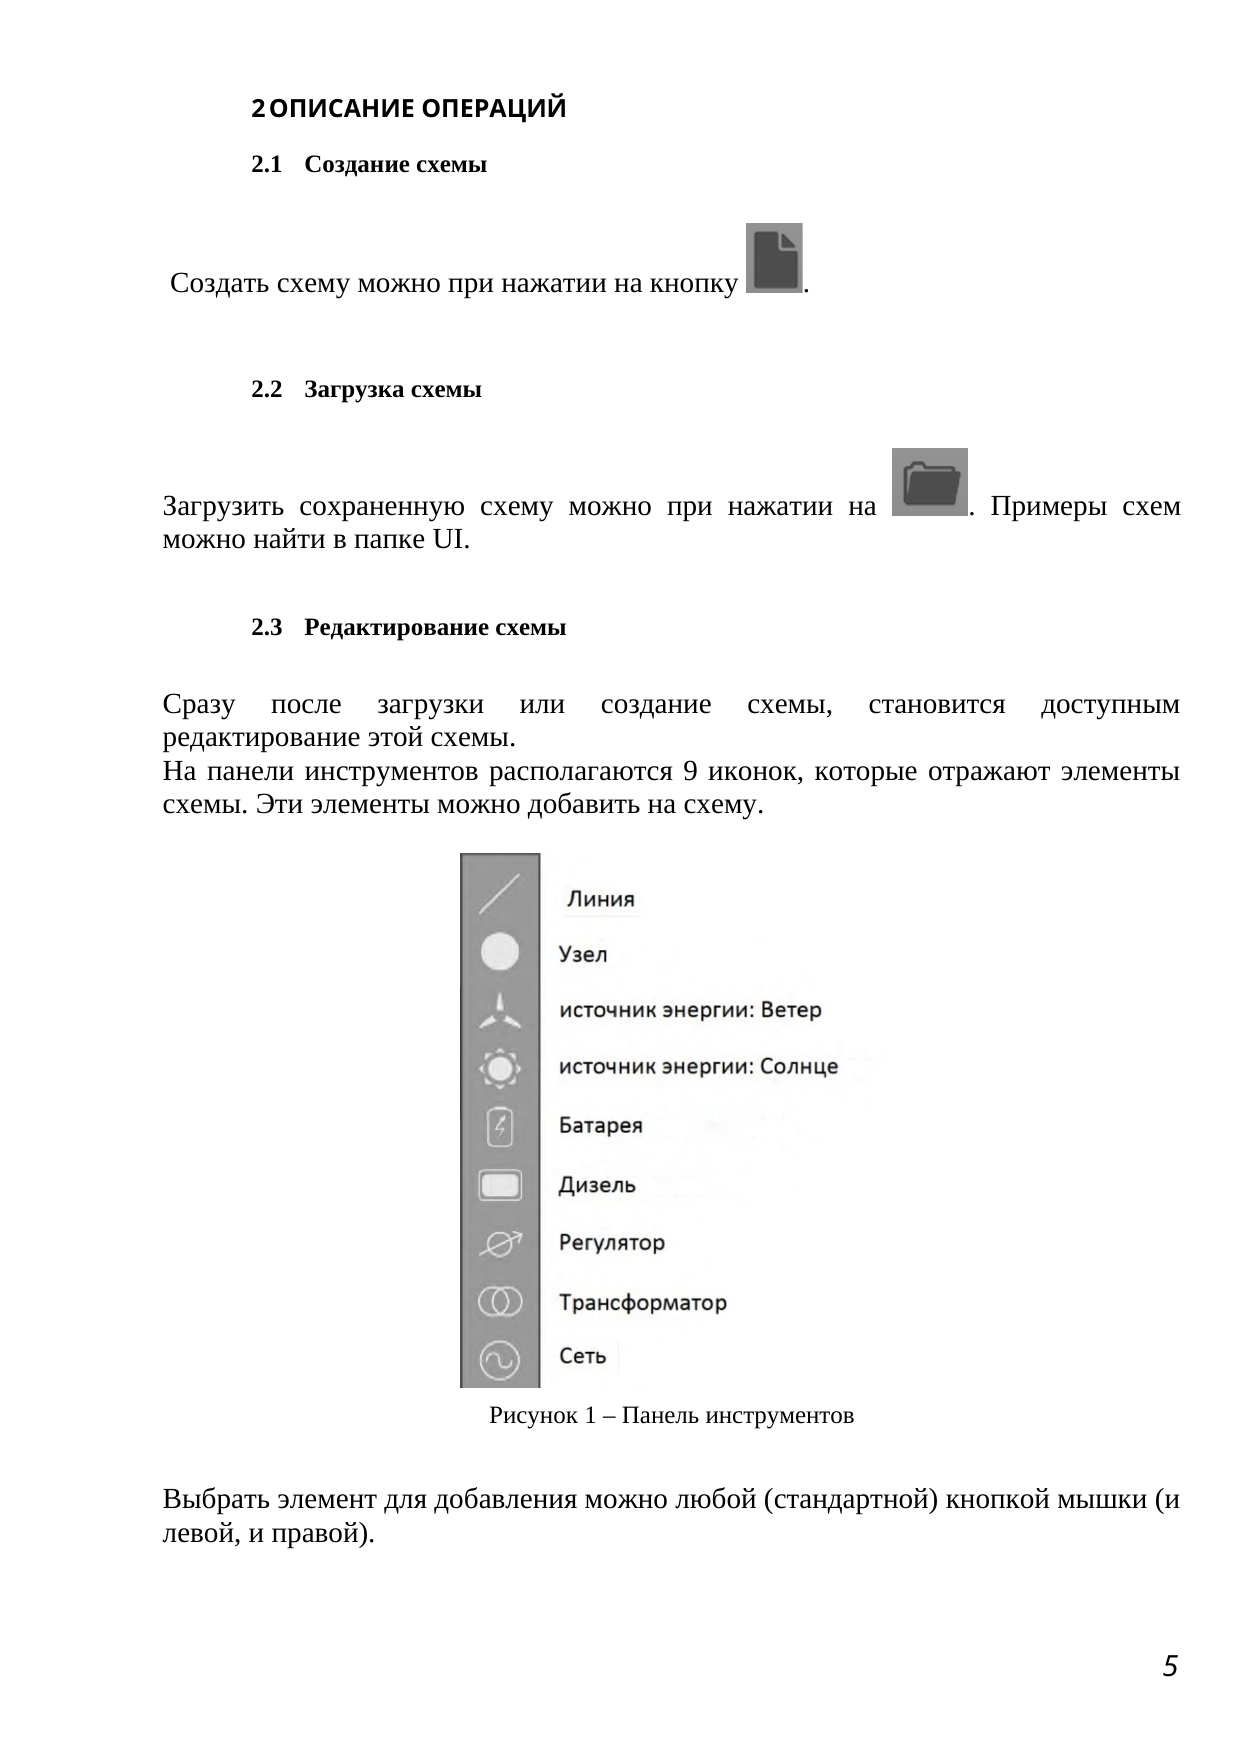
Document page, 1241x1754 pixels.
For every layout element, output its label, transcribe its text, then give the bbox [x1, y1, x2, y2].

text Выбрать элемент для добавления можно любой (стандартной) кнопкой мышки (и левой, и правой). [162, 1481, 1181, 1548]
picture [892, 448, 968, 516]
subtitle Загрузка схемы [251, 374, 1181, 403]
picture [460, 853, 884, 1388]
subtitle Редактирование схемы [251, 612, 1181, 640]
picture [746, 223, 803, 293]
text Создать схему можно при нажатии на кнопку . [162, 224, 1181, 298]
subtitle Описание операций [251, 91, 1181, 124]
text Сразу после загрузки или создание схемы, становится доступным редактирование этой схемы. [162, 686, 1181, 753]
text На панели инструментов располагаются 9 иконок, которые отражают элементы схемы. Эти элементы можно добавить на схему. [162, 753, 1181, 820]
text Загрузить сохраненную схему можно при нажатии на . Примеры схем можно найти в папке UI. [162, 449, 1181, 555]
subtitle Создание схемы [251, 149, 1181, 178]
